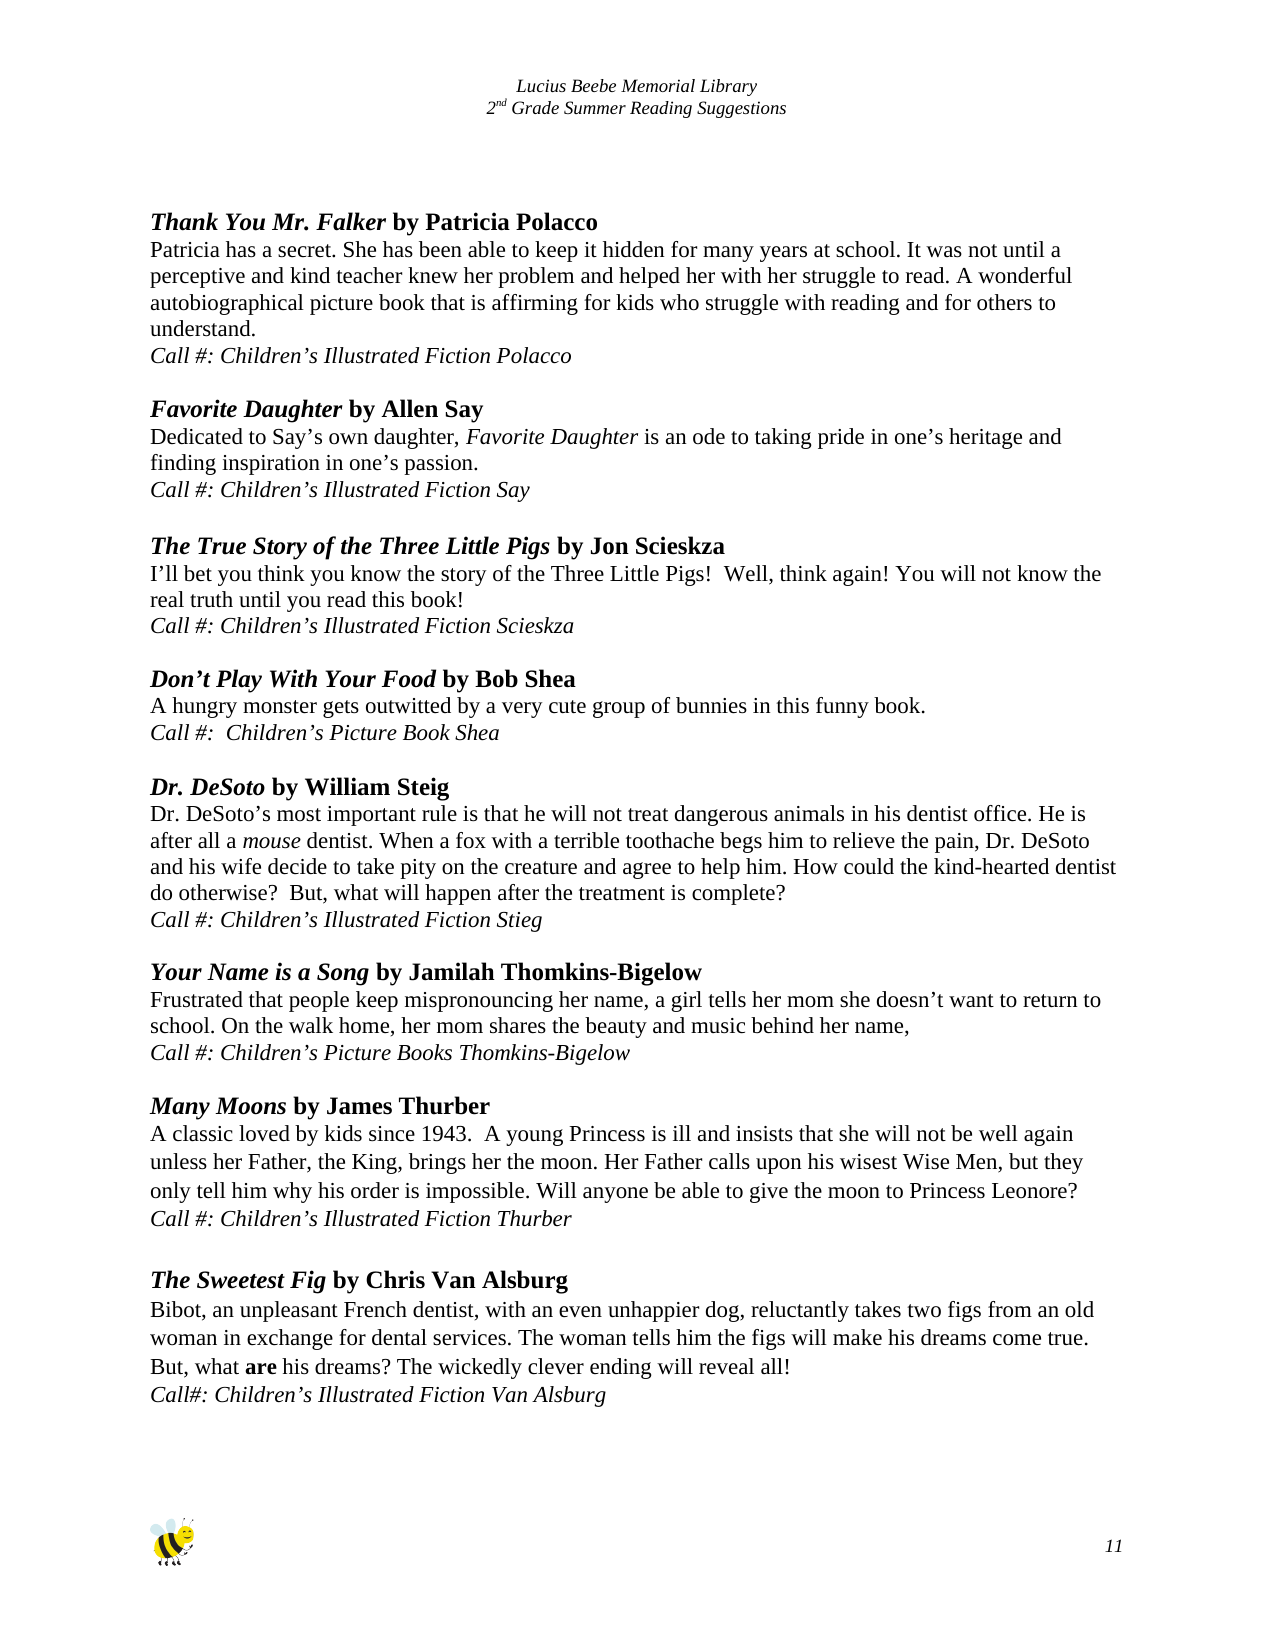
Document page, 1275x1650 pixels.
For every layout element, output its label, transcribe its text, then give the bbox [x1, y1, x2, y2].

text Patricia has a secret. She has been able to keep it hidden for many years at school. It was not until a perceptive and kind teacher knew her problem and helped her with her struggle to read. A wonderful autobiographical picture book that is affirming for kids who struggle with reading and for others to understand. [150, 236, 1125, 342]
text The True Story of the Three Little Pigs by Jon Scieskza [150, 531, 1125, 560]
subtitle Your Name is a Song by Jamilah Thomkins-Bigelow [150, 957, 1125, 986]
text Call #: Children’s Illustrated Fiction Scieskza [150, 612, 1125, 639]
text Favorite Daughter by Allen Say [150, 394, 1125, 423]
text Bibot, an unpleasant French dentist, with an even unhappier dog, reluctantly takes two figs from an old woman in exchange for dental services. The woman tells him the figs will make his dreams come true. But, what are his dreams? The wickedly clever ending will reveal all! [150, 1296, 1125, 1379]
text Dr. DeSoto by William Steig [150, 772, 1125, 800]
text I’ll bet you think you know the story of the Three Little Pigs! Well, think again! You will not know the real truth until you read this book! [150, 560, 1125, 612]
text Call #: Children’s Illustrated Fiction Stieg [150, 906, 1125, 932]
text Call#: Children’s Illustrated Fiction Van Alsburg [150, 1381, 1125, 1407]
text A classic loved by kids since 1943. A young Princess is ill and insists that she will not be well again unless her Father, the King, brings her the moon. Her Father calls upon his wisest Wise Men, but they only tell him why his order is impossible. Will anyone be able to give the moon to Princess Leonore? Call #: Children’s Illustrated Fiction Thurber [150, 1120, 1125, 1232]
text Dedicated to Say’s own daughter, Favorite Daughter is an ode to taking pride in one’s heritage and finding inspiration in one’s passion. [150, 423, 1125, 476]
text Dr. DeSoto’s most important rule is that he will not treat dangerous animals in his dentist office. He is after all a mouse dentist. When a fox with a terrible toothache begs him to relieve the pain, Dr. DeSoto and his wife decide to take pity on the creature and agree to help him. How could the kind-hearted dentist do otherwise? But, what will happen after the treatment is complete? [150, 800, 1125, 906]
picture [150, 1518, 194, 1566]
subtitle Many Moons by James Thurber [150, 1091, 1125, 1120]
text Call #: Children’s Illustrated Fiction Polacco [150, 342, 1125, 368]
text Call #: Children’s Picture Book Shea [150, 719, 1125, 745]
text Frustrated that people keep mispronouncing her name, a girl tells her mom she doesn’t want to return to school. On the walk home, her mom shares the beauty and music behind her name, [150, 986, 1125, 1038]
text A hungry monster gets outwitted by a very cute group of bunnies in this funny book. [150, 692, 1125, 719]
text The Sweetest Fig by Chris Van Alsburg [150, 1265, 1125, 1293]
text Call #: Children’s Illustrated Fiction Say [150, 476, 1125, 502]
subtitle Don’t Play With Your Food by Bob Shea [150, 664, 1125, 692]
text Thank You Mr. Falker by Patricia Polacco [150, 207, 1125, 236]
text Call #: Children’s Picture Books Thomkins-Bigelow [150, 1038, 1125, 1065]
